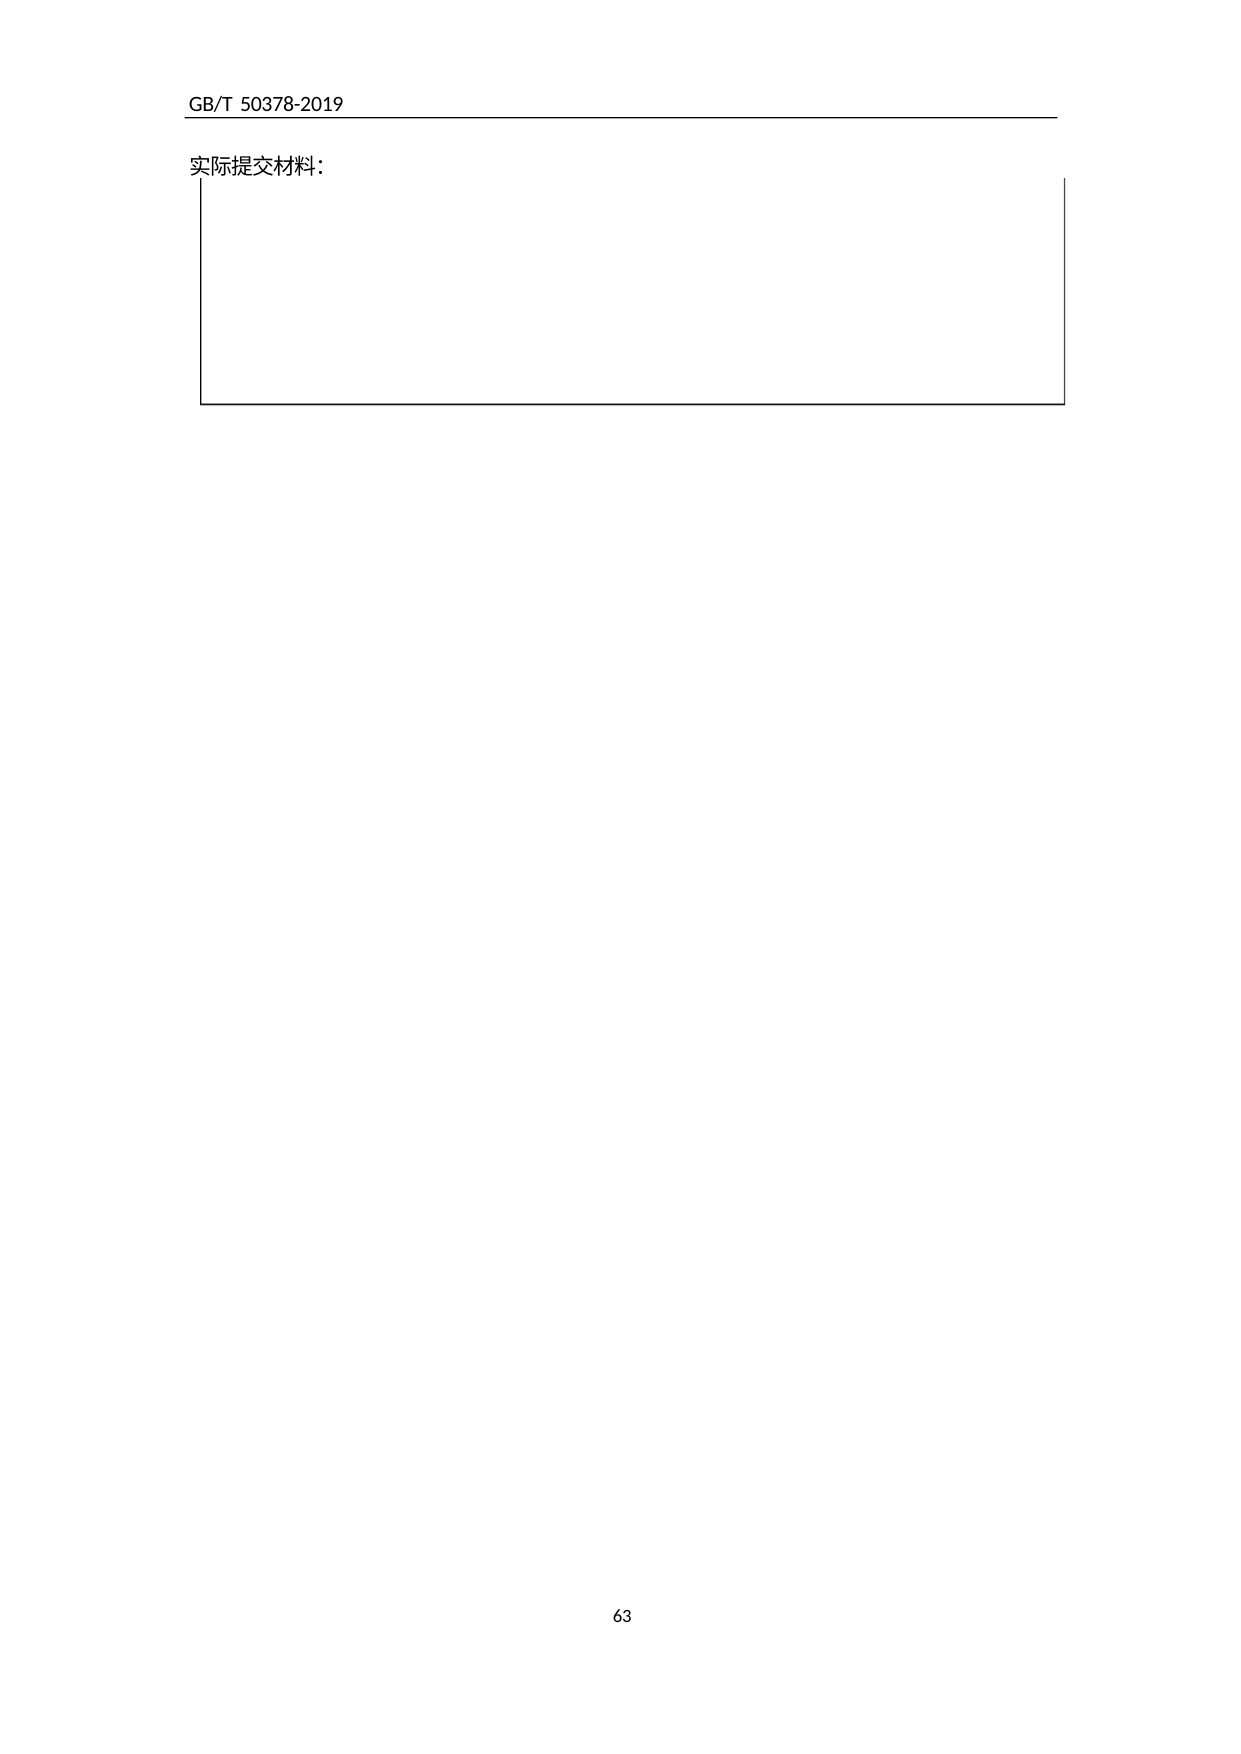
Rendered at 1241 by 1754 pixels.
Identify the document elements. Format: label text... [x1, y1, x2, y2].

picture [200, 178, 1066, 407]
text 实际提交材料： [184, 154, 1065, 179]
